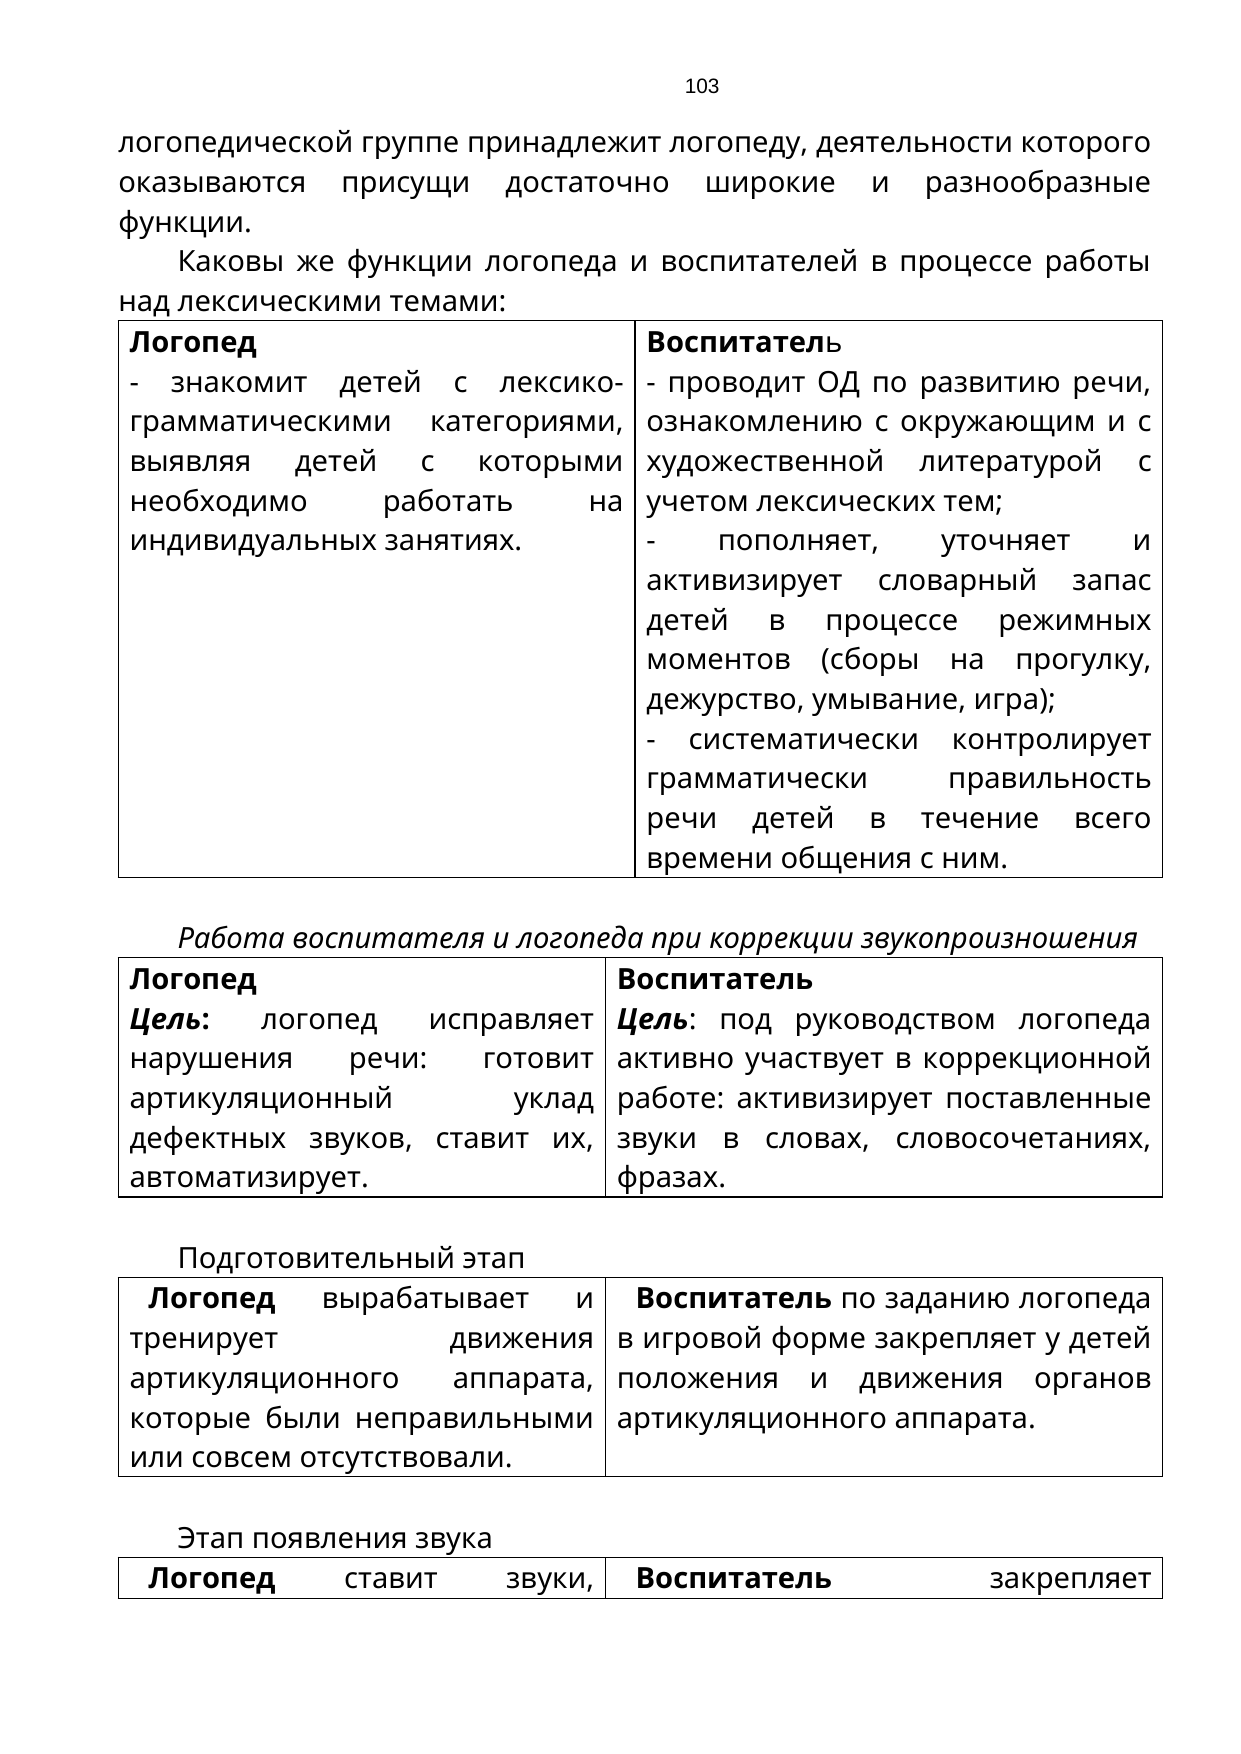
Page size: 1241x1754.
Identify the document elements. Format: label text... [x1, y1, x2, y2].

table_header Логопед - знакомит детей с лексико-грамматическими категориями, выявляя детей с которыми необходимо работать на индивидуальных занятиях. [119, 321, 634, 877]
table_header Логопед Цель: логопед исправляет нарушения речи: готовит артикуляционный уклад дефектных звуков, ставит их, автоматизирует. [119, 958, 605, 1196]
text Подготовительный этап [118, 1237, 1152, 1277]
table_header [119, 1558, 605, 1597]
text Каковы же функции логопеда и воспитателей в процессе работы над лексическими темами: [118, 241, 1152, 320]
table_header Воспитатель - проводит ОД по развитию речи, ознакомлению с окружающим и с художественной литературой с учетом лексических тем; - пополняет, уточняет и активизирует словарный запас детей в процессе режимных моментов (сборы на прогулку, дежурство, умывание, игра); - систематически контролирует грамматически правильность речи детей в течение всего времени общения с ним. [636, 321, 1162, 877]
text Этап появления звука [118, 1517, 1152, 1557]
text Работа воспитателя и логопеда при коррекции звукопроизношения [118, 917, 1152, 957]
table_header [606, 1558, 1162, 1597]
table_header Логопед вырабатывает и тренирует движения артикуляционного аппарата, которые были неправильными или совсем отсутствовали. [119, 1278, 605, 1476]
table_header Воспитатель по заданию логопеда в игровой форме закрепляет у детей положения и движения органов артикуляционного аппарата. [606, 1278, 1162, 1476]
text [118, 122, 1152, 241]
table_header Воспитатель Цель: под руководством логопеда активно участвует в коррекционной работе: активизирует поставленные звуки в словах, словосочетаниях, фразах. [606, 958, 1162, 1196]
